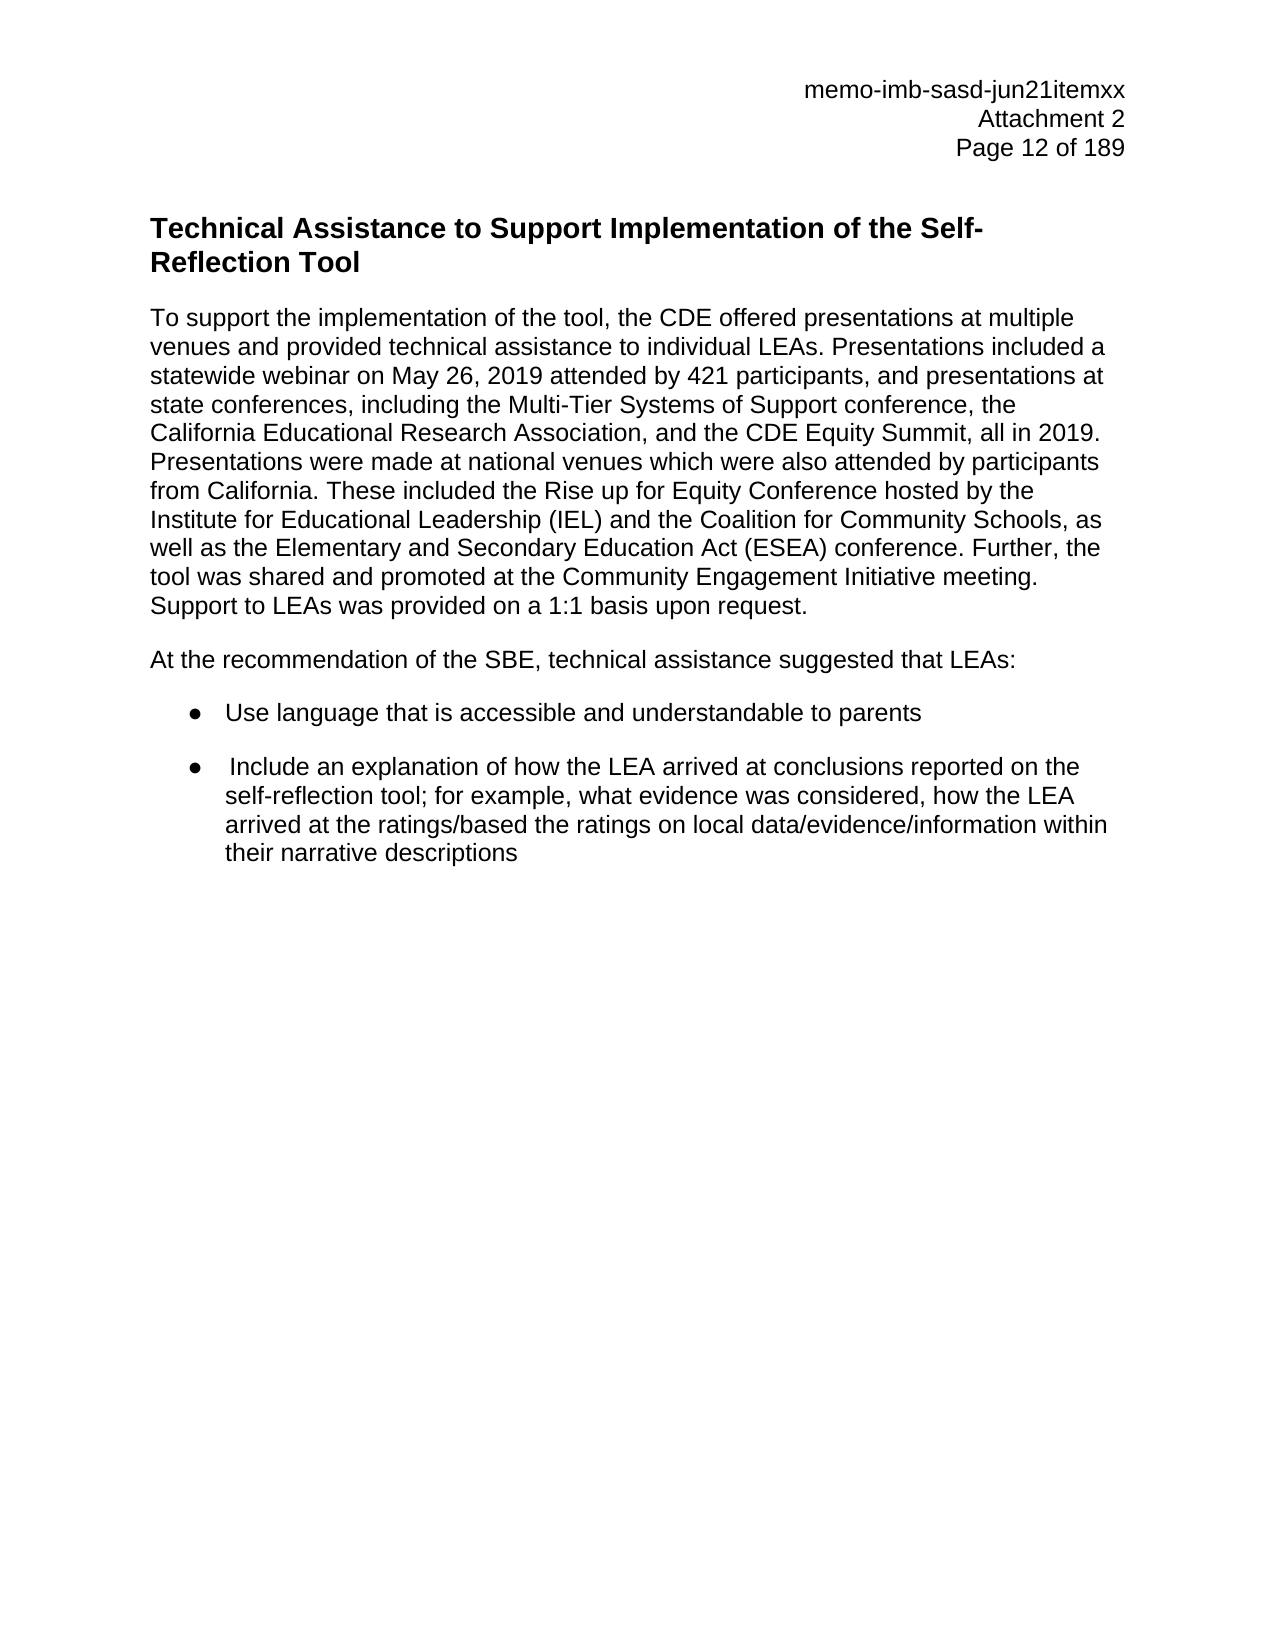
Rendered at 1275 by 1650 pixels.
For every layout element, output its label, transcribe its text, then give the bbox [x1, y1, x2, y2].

list Use language that is accessible and understandable to parents [187, 698, 1125, 727]
text At the recommendation of the SBE, technical assistance suggested that LEAs: [150, 644, 1125, 673]
list Include an explanation of how the LEA arrived at conclusions reported on the self-reflection tool; for example, what evidence was considered, how the LEA arrived at the ratings/based the ratings on local data/evidence/information within their narrative descriptions [187, 752, 1125, 867]
subtitle Technical Assistance to Support Implementation of the Self-Reflection Tool [150, 211, 1125, 278]
text To support the implementation of the tool, the CDE offered presentations at multiple venues and provided technical assistance to individual LEAs. Presentations included a statewide webinar on May 26, 2019 attended by 421 participants, and presentations at state conferences, including the Multi-Tier Systems of Support conference, the California Educational Research Association, and the CDE Equity Summit, all in 2019. Presentations were made at national venues which were also attended by participants from California. These included the Rise up for Equity Conference hosted by the Institute for Educational Leadership (IEL) and the Coalition for Community Schools, as well as the Elementary and Secondary Education Act (ESEA) conference. Further, the tool was shared and promoted at the Community Engagement Initiative meeting. Support to LEAs was provided on a 1:1 basis upon request. [150, 303, 1125, 619]
